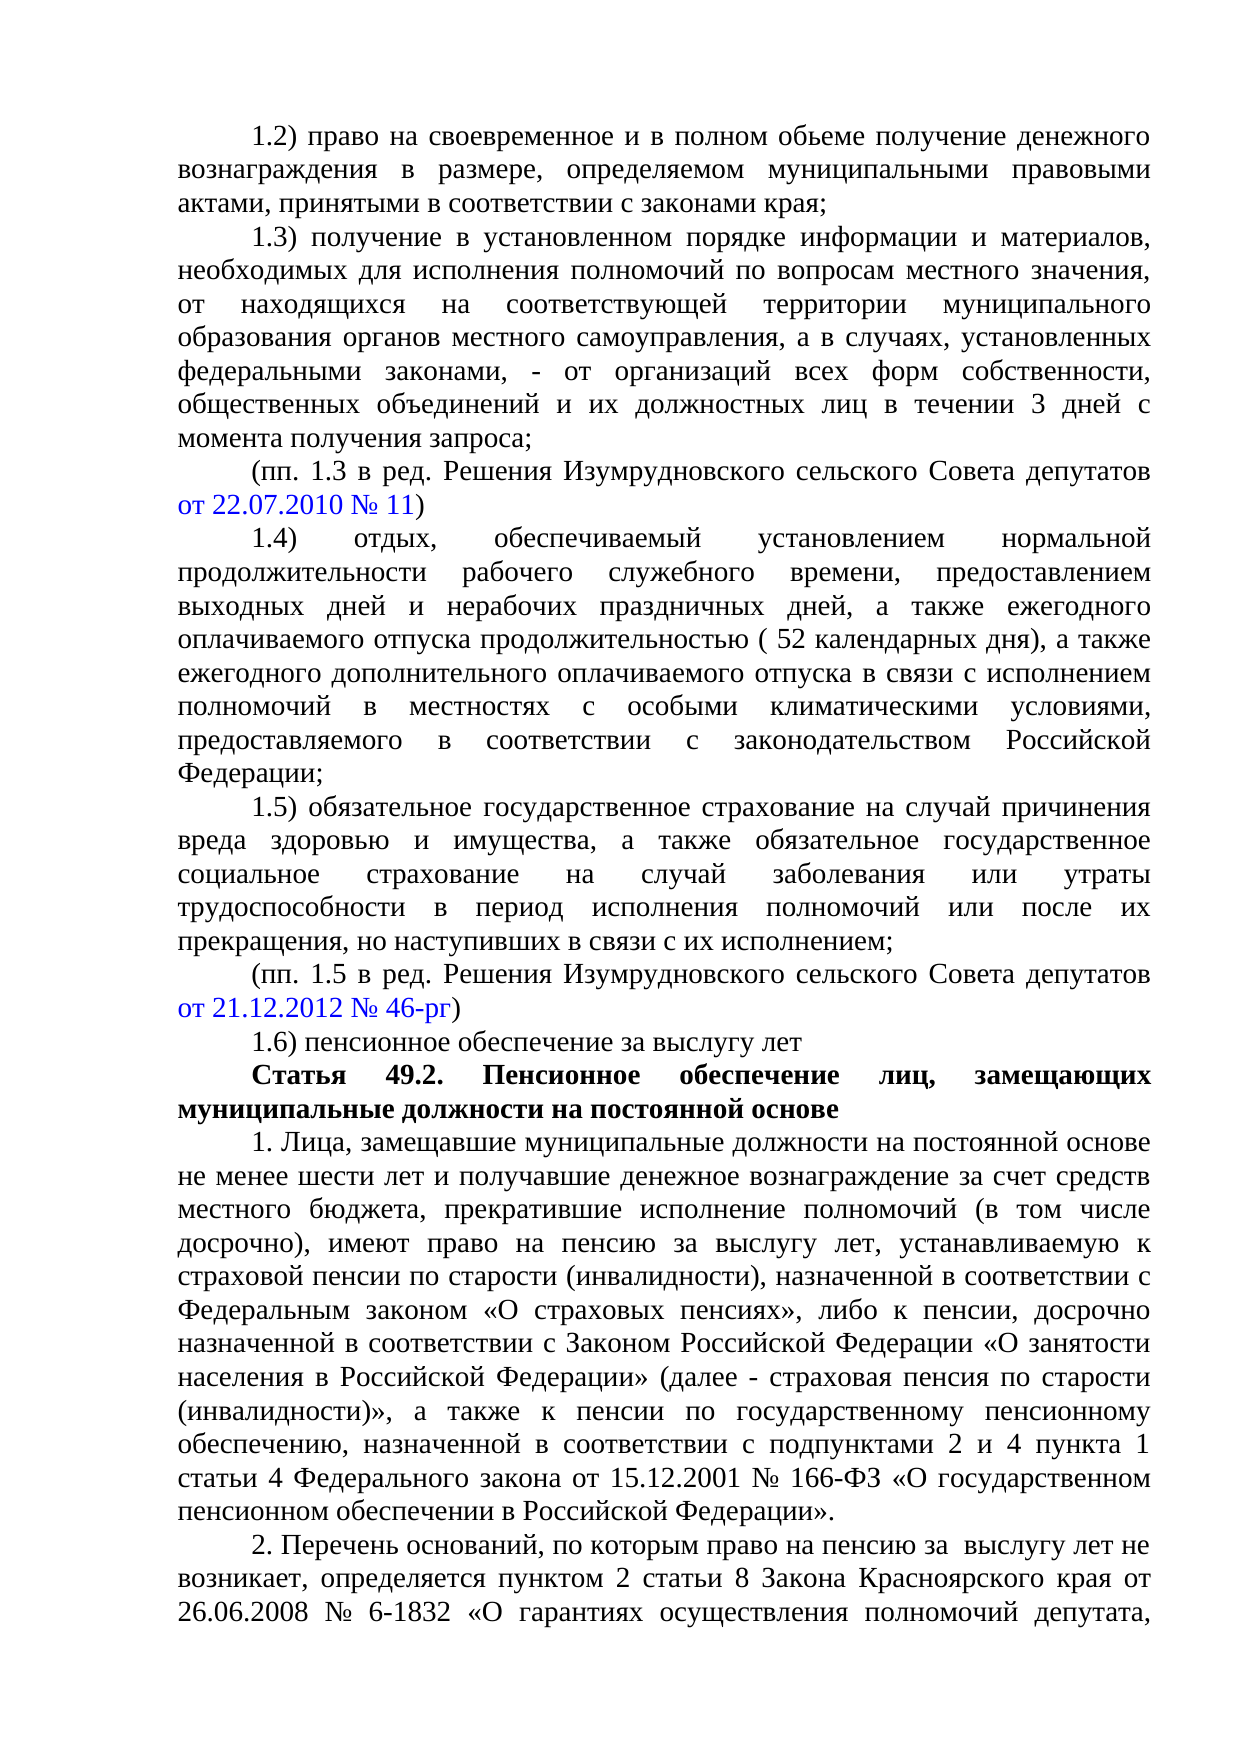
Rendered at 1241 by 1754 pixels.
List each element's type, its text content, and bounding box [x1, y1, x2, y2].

text Статья 49.2. Пенсионное обеспечение лиц, замещающих муниципальные должности на постоянной основе [177, 1057, 1152, 1124]
text 1.6) пенсионное обеспечение за выслугу лет [177, 1024, 1152, 1057]
text 1.2) право на своевременное и в полном обьеме получение денежного вознаграждения в размере, определяемом муниципальными правовыми актами, принятыми в соответствии с законами края; [177, 118, 1152, 219]
text 1.5) обязательное государственное страхование на случай причинения вреда здоровью и имущества, а также обязательное государственное социальное страхование на случай заболевания или утраты трудоспособности в период исполнения полномочий или после их прекращения, но наступивших в связи с их исполнением; [177, 789, 1152, 957]
text 1.3) получение в установленном порядке информации и материалов, необходимых для исполнения полномочий по вопросам местного значения, от находящихся на соответствующей территории муниципального образования органов местного самоуправления, а в случаях, установленных федеральными законами, - от организаций всех форм собственности, общественных объединений и их должностных лиц в течении 3 дней с момента получения запроса; [177, 219, 1152, 453]
text (пп. 1.5 в ред. Решения Изумрудновского сельского Совета депутатов от 21.12.2012 № 46-рг) [177, 957, 1152, 1024]
text (пп. 1.3 в ред. Решения Изумрудновского сельского Совета депутатов от 22.07.2010 № 11) [177, 453, 1152, 521]
text 1. Лица, замещавшие муниципальные должности на постоянной основе не менее шести лет и получавшие денежное вознаграждение за счет средств местного бюджета, прекратившие исполнение полномочий (в том числе досрочно), имеют право на пенсию за выслугу лет, устанавливаемую к страховой пенсии по старости (инвалидности), назначенной в соответствии с Федеральным законом «О страховых пенсиях», либо к пенсии, досрочно назначенной в соответствии с Законом Российской Федерации «О занятости населения в Российской Федерации» (далее - страховая пенсия по старости (инвалидности)», а также к пенсии по государственному пенсионному обеспечению, назначенной в соответствии с подпунктами 2 и 4 пункта 1 статьи 4 Федерального закона от 15.12.2001 № 166-ФЗ «О государственном пенсионном обеспечении в Российской Федерации». [177, 1124, 1152, 1527]
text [177, 1527, 1152, 1627]
text 1.4) отдых, обеспечиваемый установлением нормальной продолжительности рабочего служебного времени, предоставлением выходных дней и нерабочих праздничных дней, а также ежегодного оплачиваемого отпуска продолжительностью ( 52 календарных дня), а также ежегодного дополнительного оплачиваемого отпуска в связи с исполнением полномочий в местностях с особыми климатическими условиями, предоставляемого в соответствии с законодательством Российской Федерации; [177, 521, 1152, 789]
